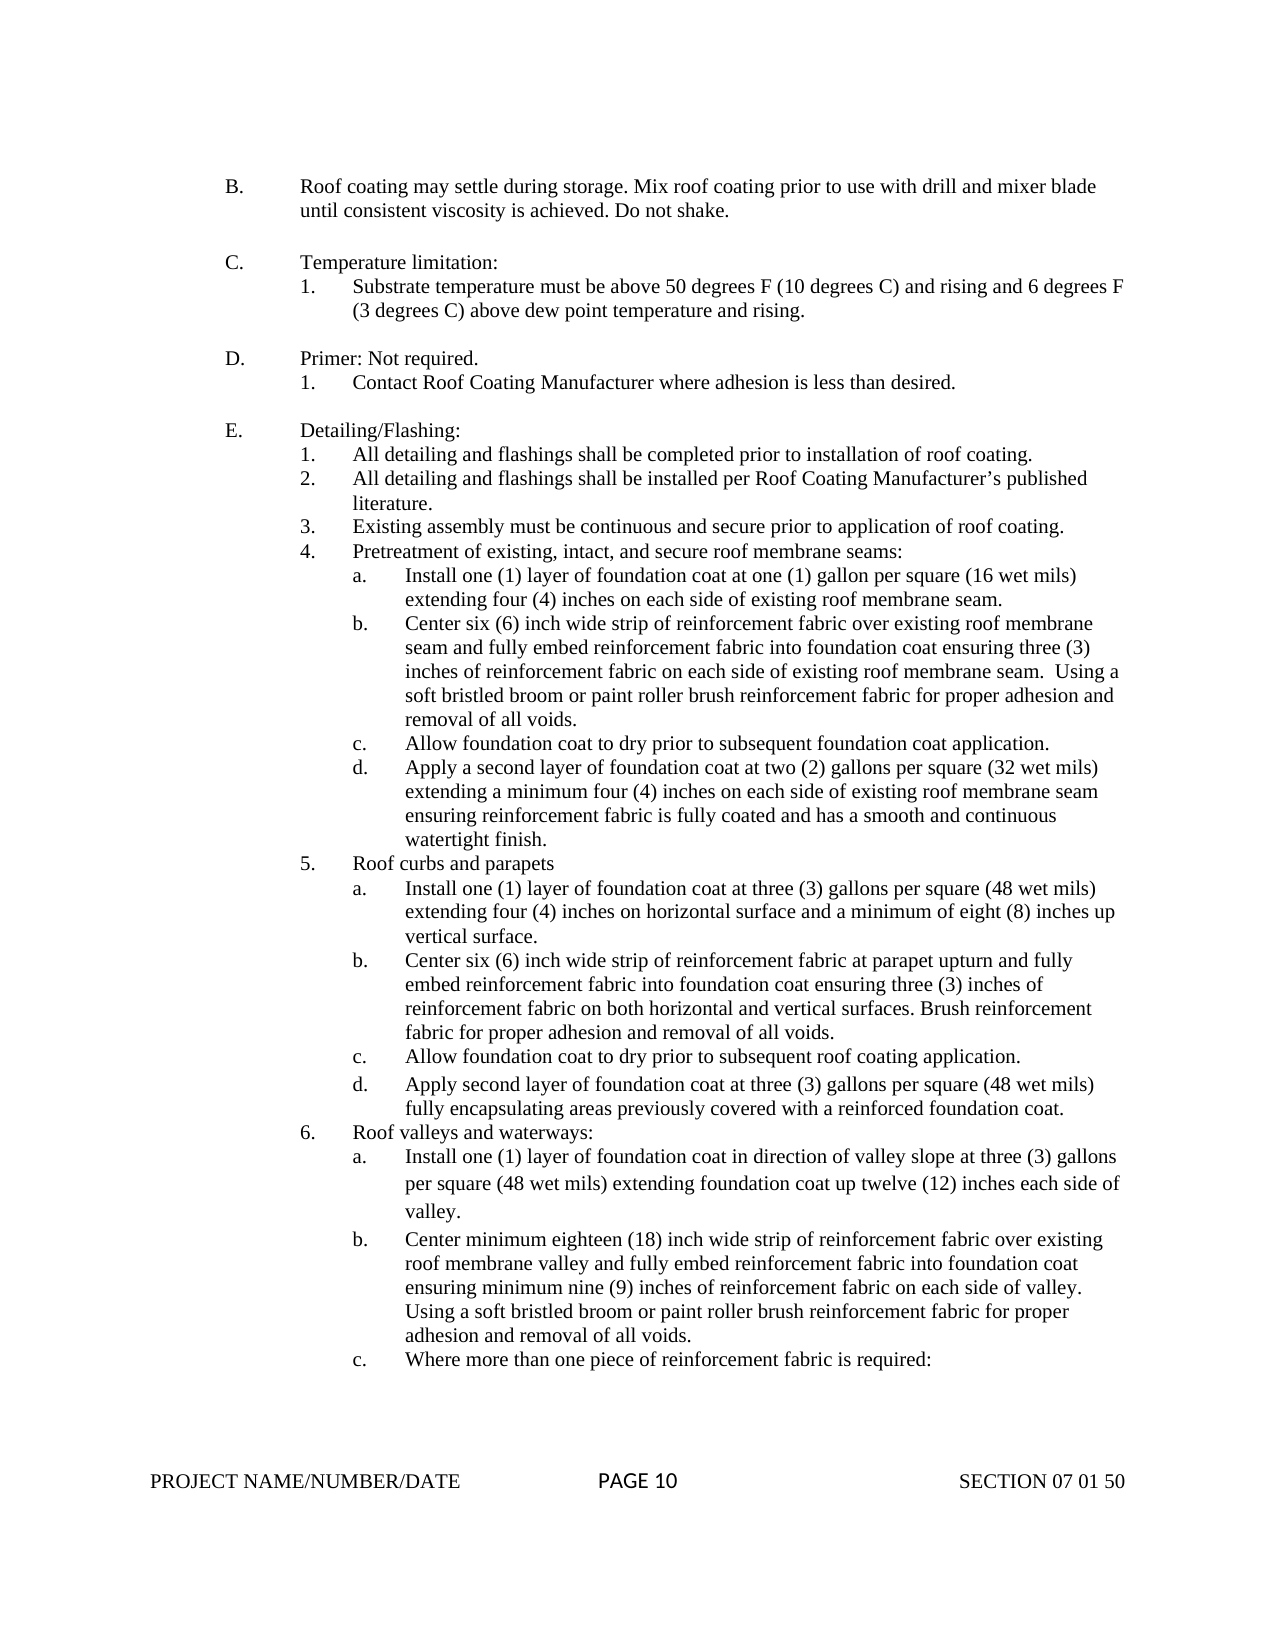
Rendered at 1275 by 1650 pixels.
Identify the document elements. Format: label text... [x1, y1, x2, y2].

list Existing assembly must be continuous and secure prior to application of roof coating. [300, 514, 1125, 538]
list Apply second layer of foundation coat at three (3) gallons per square (48 wet mils) fully encapsulating areas previously covered with a reinforced foundation coat. [352, 1071, 1125, 1119]
list Center six (6) inch wide strip of reinforcement fabric at parapet upturn and fully embed reinforcement fabric into foundation coat ensuring three (3) inches of reinforcement fabric on both horizontal and vertical surfaces. Brush reinforcement fabric for proper adhesion and removal of all voids. [352, 948, 1125, 1044]
list All detailing and flashings shall be completed prior to installation of roof coating. [300, 442, 1125, 466]
list Apply a second layer of foundation coat at two (2) gallons per square (32 wet mils) extending a minimum four (4) inches on each side of existing roof membrane seam ensuring reinforcement fabric is fully coated and has a smooth and continuous watertight finish. [352, 755, 1125, 851]
list Roof curbs and parapets [300, 851, 1125, 875]
list Substrate temperature must be above 50 degrees F (10 degrees C) and rising and 6 degrees F (3 degrees C) above dew point temperature and rising. [300, 274, 1125, 322]
list Center six (6) inch wide strip of reinforcement fabric over existing roof membrane seam and fully embed reinforcement fabric into foundation coat ensuring three (3) inches of reinforcement fabric on each side of existing roof membrane seam. Using a soft bristled broom or paint roller brush reinforcement fabric for proper adhesion and removal of all voids. [352, 611, 1125, 731]
list Allow foundation coat to dry prior to subsequent roof coating application. [352, 1044, 1125, 1068]
list Pretreatment of existing, intact, and secure roof membrane seams: [300, 538, 1125, 563]
list All detailing and flashings shall be installed per Roof Coating Manufacturer’s published literature. [300, 466, 1125, 514]
list Where more than one piece of reinforcement fabric is required: [352, 1347, 1125, 1371]
list Primer: Not required. [225, 346, 1125, 370]
list Install one (1) layer of foundation coat at one (1) gallon per square (16 wet mils) extending four (4) inches on each side of existing roof membrane seam. [352, 563, 1125, 611]
list Detailing/Flashing: [225, 418, 1125, 442]
list Temperature limitation: [225, 250, 1125, 274]
list Center minimum eighteen (18) inch wide strip of reinforcement fabric over existing roof membrane valley and fully embed reinforcement fabric into foundation coat ensuring minimum nine (9) inches of reinforcement fabric on each side of valley. Using a soft bristled broom or paint roller brush reinforcement fabric for proper adhesion and removal of all voids. [352, 1226, 1125, 1347]
list Roof valleys and waterways: [300, 1119, 1125, 1144]
list Roof coating may settle during storage. Mix roof coating prior to use with drill and mixer blade until consistent viscosity is achieved. Do not shake. [225, 174, 1125, 222]
list Allow foundation coat to dry prior to subsequent foundation coat application. [352, 731, 1125, 755]
list Install one (1) layer of foundation coat in direction of valley slope at three (3) gallons per square (48 wet mils) extending foundation coat up twelve (12) inches each side of valley. [352, 1144, 1125, 1223]
list Install one (1) layer of foundation coat at three (3) gallons per square (48 wet mils) extending four (4) inches on horizontal surface and a minimum of eight (8) inches up vertical surface. [352, 875, 1125, 948]
list Contact Roof Coating Manufacturer where adhesion is less than desired. [300, 370, 1125, 394]
